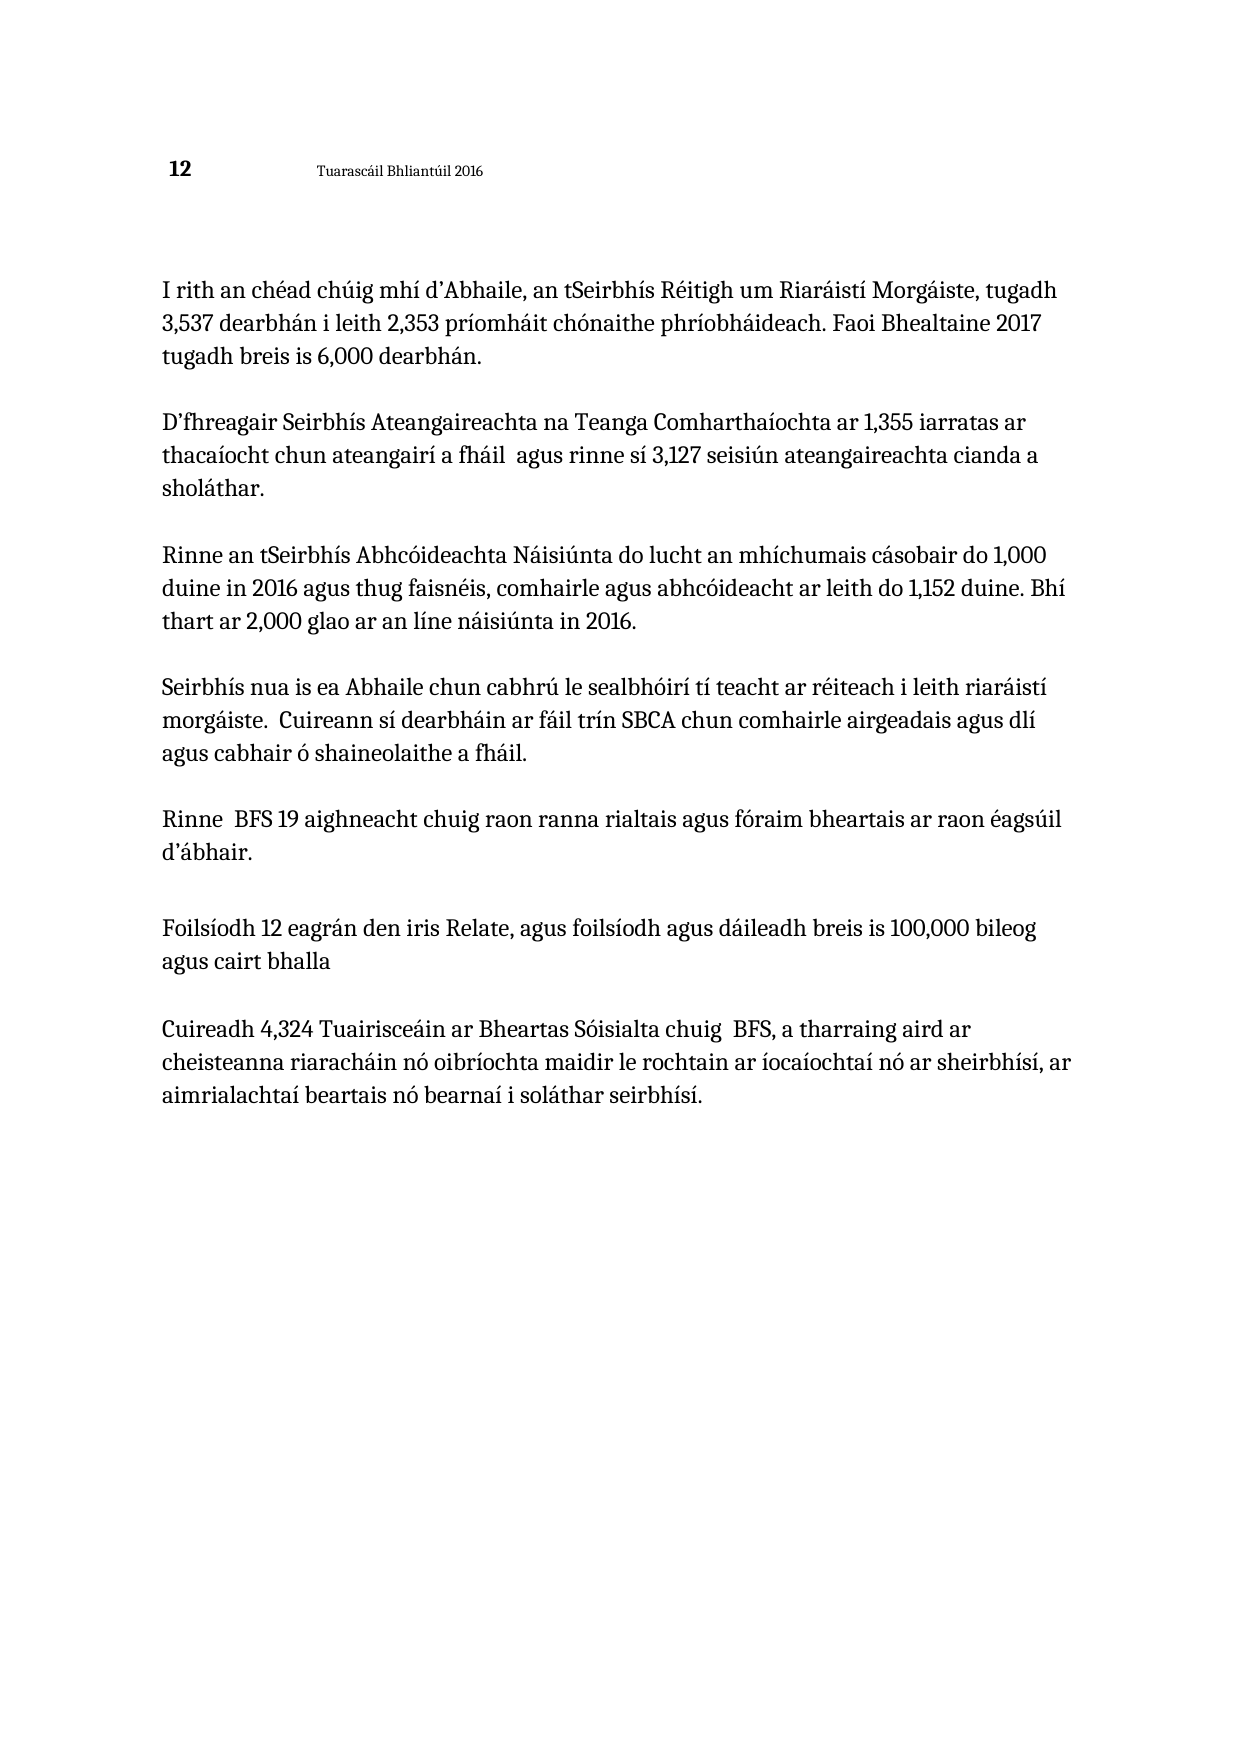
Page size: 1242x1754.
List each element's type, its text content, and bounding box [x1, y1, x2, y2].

text D’fhreagair Seirbhís Ateangaireachta na Teanga Comharthaíochta ar 1,355 iarratas ar thacaíocht chun ateangairí a fháil agus rinne sí 3,127 seisiún ateangaireachta cianda a sholáthar. [162, 408, 1080, 503]
text Cuireadh 4,324 Tuairisceáin ar Bheartas Sóisialta chuig BFS, a tharraing aird ar cheisteanna riaracháin nó oibríochta maidir le rochtain ar íocaíochtaí nó ar sheirbhísí, ar aimrialachtaí beartais nó bearnaí i soláthar seirbhísí. [162, 1014, 1080, 1109]
text Seirbhís nua is ea Abhaile chun cabhrú le sealbhóirí tí teacht ar réiteach i leith riaráistí [162, 673, 1080, 702]
text morgáiste. Cuireann sí dearbháin ar fáil trín SBCA chun comhairle airgeadais agus dlí agus cabhair ó shaineolaithe a fháil. [162, 706, 1080, 768]
text Rinne BFS 19 aighneacht chuig raon ranna rialtais agus fóraim bheartais ar raon éagsúil d’ábhair. [162, 805, 1080, 867]
text Foilsíodh 12 eagrán den iris Relate, agus foilsíodh agus dáileadh breis is 100,000 bileog agus cairt bhalla [162, 914, 1080, 976]
text Rinne an tSeirbhís Abhcóideachta Náisiúnta do lucht an mhíchumais cásobair do 1,000 duine in 2016 agus thug faisnéis, comhairle agus abhcóideacht ar leith do 1,152 duine. Bhí thart ar 2,000 glao ar an líne náisiúnta in 2016. [162, 541, 1080, 636]
text 12 Tuarascáil Bhliantúil 2016 [169, 156, 1094, 183]
text I rith an chéad chúig mhí d’Abhaile, an tSeirbhís Réitigh um Riaráistí Morgáiste, tugadh 3,537 dearbhán i leith 2,353 príomháit chónaithe phríobháideach. Faoi Bhealtaine 2017 tugadh breis is 6,000 dearbhán. [162, 276, 1080, 371]
